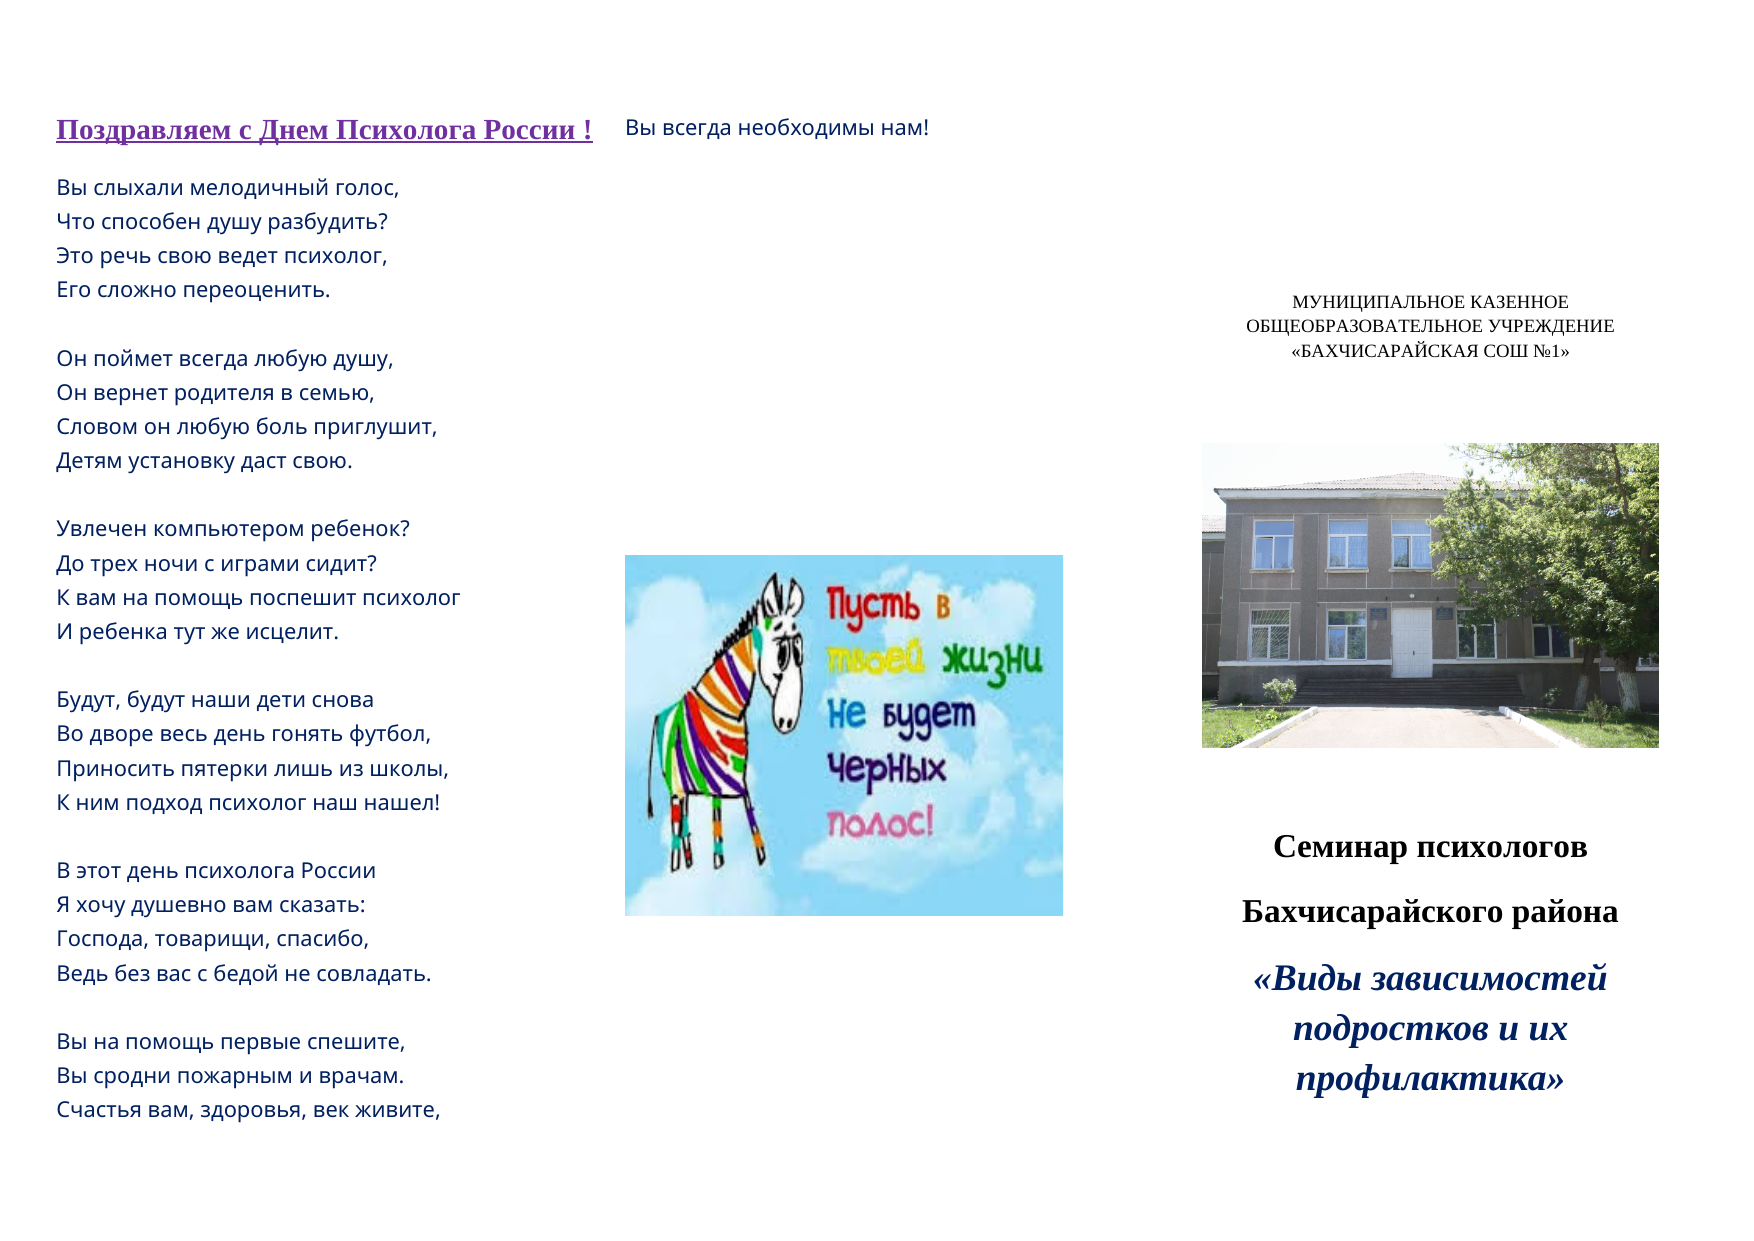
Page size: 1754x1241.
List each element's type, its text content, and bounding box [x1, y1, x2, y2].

text Семинар психологов [1194, 826, 1667, 864]
text «БАХЧИСАРАЙСКАЯ СОШ №1» [1194, 340, 1667, 362]
text МУНИЦИПАЛЬНОЕ КАЗЕННОЕ ОБЩЕОБРАЗОВАТЕЛЬНОЕ УЧРЕЖДЕНИЕ [1194, 291, 1667, 337]
picture [1202, 443, 1659, 748]
picture [625, 555, 1064, 916]
text Поздравляем с Днем Психолога России ! [56, 112, 606, 146]
text Бахчисарайского района [1194, 891, 1667, 929]
text «Виды зависимостей подростков и их профилактика» [1194, 956, 1667, 1098]
text Вы слыхали мелодичный голос, Что способен душу разбудить? Это речь свою ведет психолог, Его сложно переоценить. Он поймет всегда любую душу, Он вернет родителя в семью, Словом он любую боль приглушит, Детям установку даст свою. Увлечен компьютером ребенок? До трех ночи с играми сидит? К вам на помощь поспешит психолог И ребенка тут же исцелит. Будут, будут наши дети снова Во дворе весь день гонять футбол, Приносить пятерки лишь из школы, К ним подход психолог наш нашел! В этот день психолога России Я хочу душевно вам сказать: Господа, товарищи, спасибо, Ведь без вас с бедой не совладать. Вы на помощь первые спешите, Вы сродни пожарным и врачам. Счастья вам, здоровья, век живите, Вы всегда необходимы нам! [56, 172, 606, 1124]
